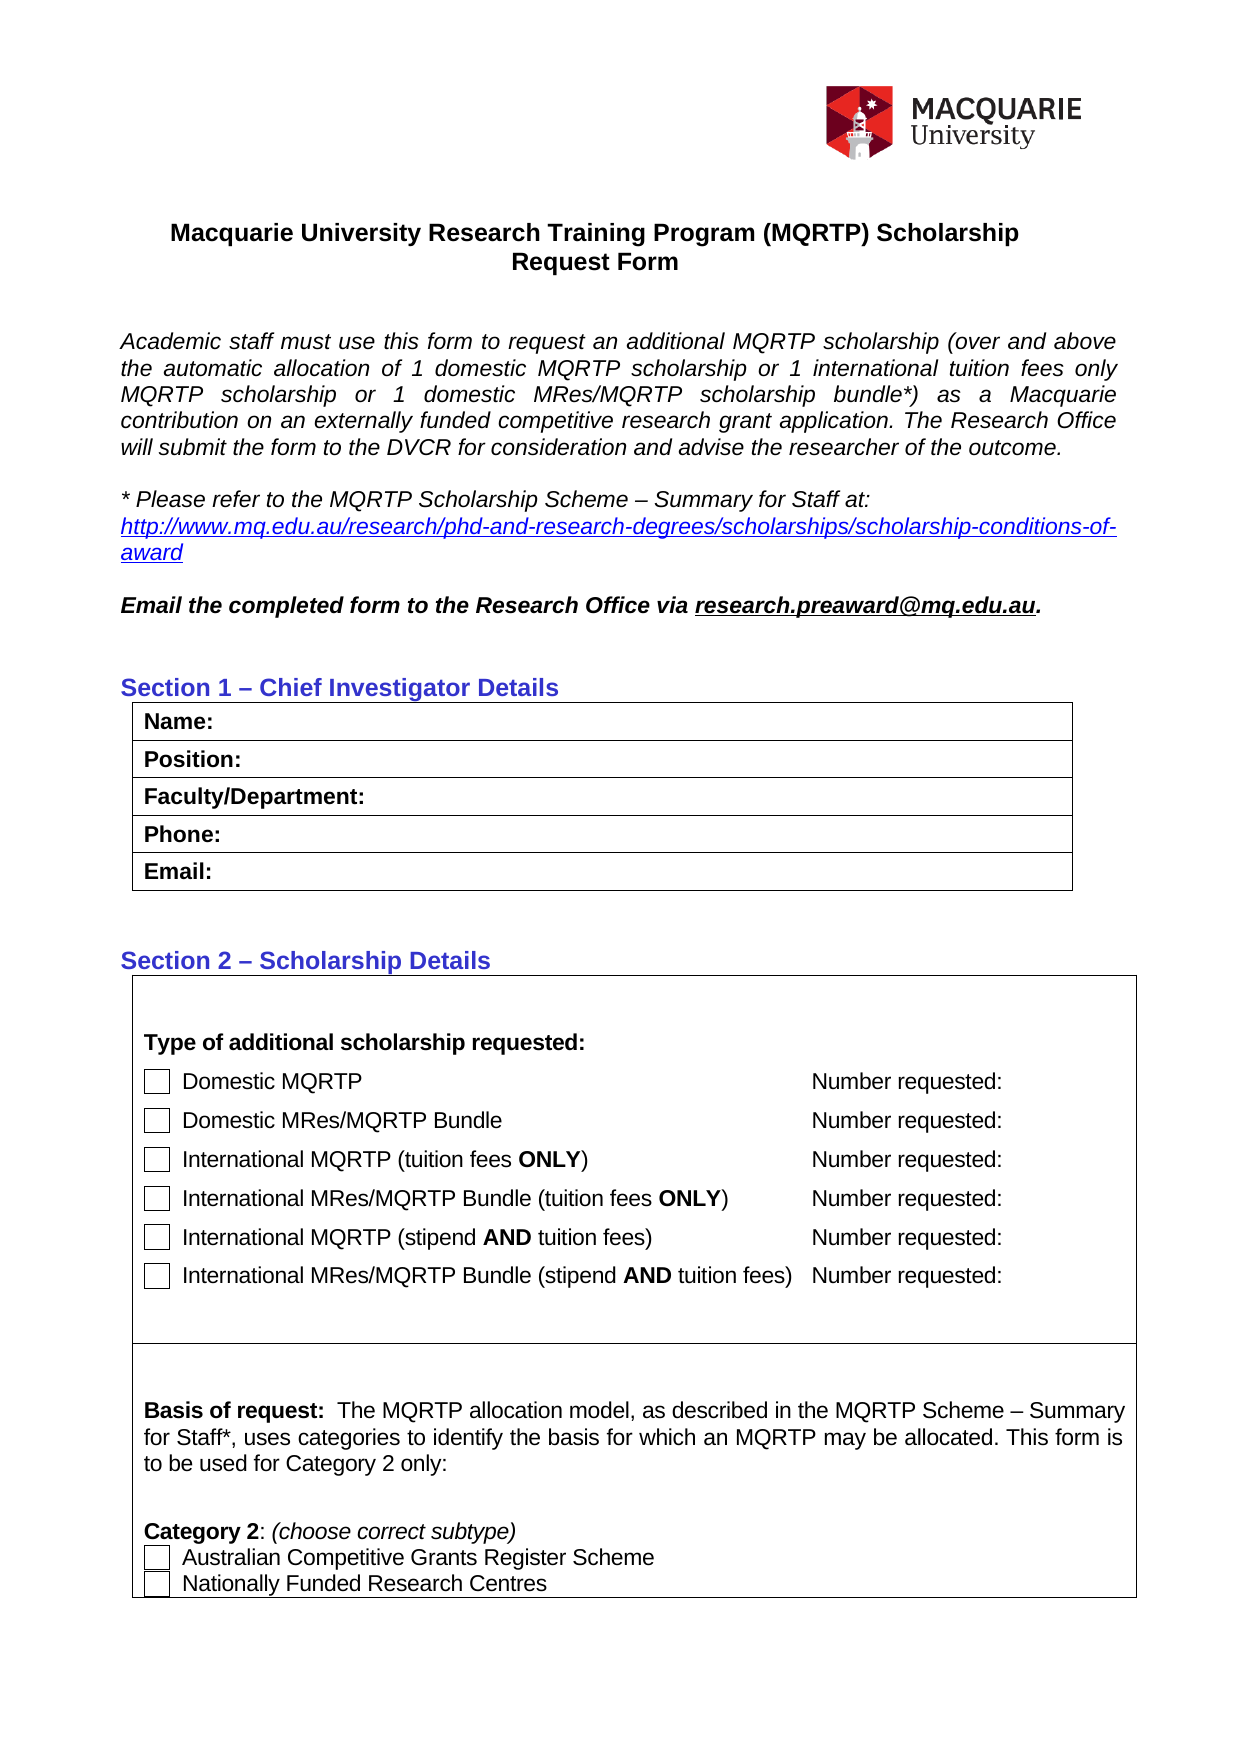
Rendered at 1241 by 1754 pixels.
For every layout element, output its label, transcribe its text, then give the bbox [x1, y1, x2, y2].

table_cell Email: [133, 853, 1072, 889]
text Section 1 – Chief Investigator Details [120, 673, 1120, 702]
text Academic staff must use this form to request an additional MQRTP scholarship (over and above the automatic allocation of 1 domestic MQRTP scholarship or 1 international tuition fees only MQRTP scholarship or 1 domestic MRes/MQRTP scholarship bundle*) as a Macquarie contribution on an externally funded competitive research grant application. The Research Office will submit the form to the DVCR for consideration and advise the researcher of the outcome. [120, 328, 1120, 460]
text Request Form [100, 247, 1090, 276]
table_header Name: [133, 703, 1072, 739]
table_cell Faculty/Department: [133, 778, 1072, 814]
text * Please refer to the MQRTP Scholarship Scheme – Summary for Staff at: [120, 486, 1120, 513]
text http://www.mq.edu.au/research/phd-and-research-degrees/scholarships/scholarship-conditions-of-award [120, 513, 1120, 566]
table_cell Phone: [133, 816, 1072, 852]
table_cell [133, 1344, 1136, 1597]
text Email the completed form to the Research Office via research.preaward@mq.edu.au. [120, 592, 1120, 618]
text Section 2 – Scholarship Details [120, 946, 1120, 974]
table_header Type of additional scholarship requested: Domestic MQRTP Number requested: Domestic MRes/MQRTP Bundle Number requested: International MQRTP (tuition fees ONLY) Number requested: International MRes/MQRTP Bundle (tuition fees ONLY) Number requested: International MQRTP (stipend AND tuition fees) Number requested: International MRes/MQRTP Bundle (stipend AND tuition fees) Number requested: [133, 976, 1136, 1342]
text Macquarie University Research Training Program (MQRTP) Scholarship [100, 218, 1090, 247]
table_cell Position: [133, 741, 1072, 777]
